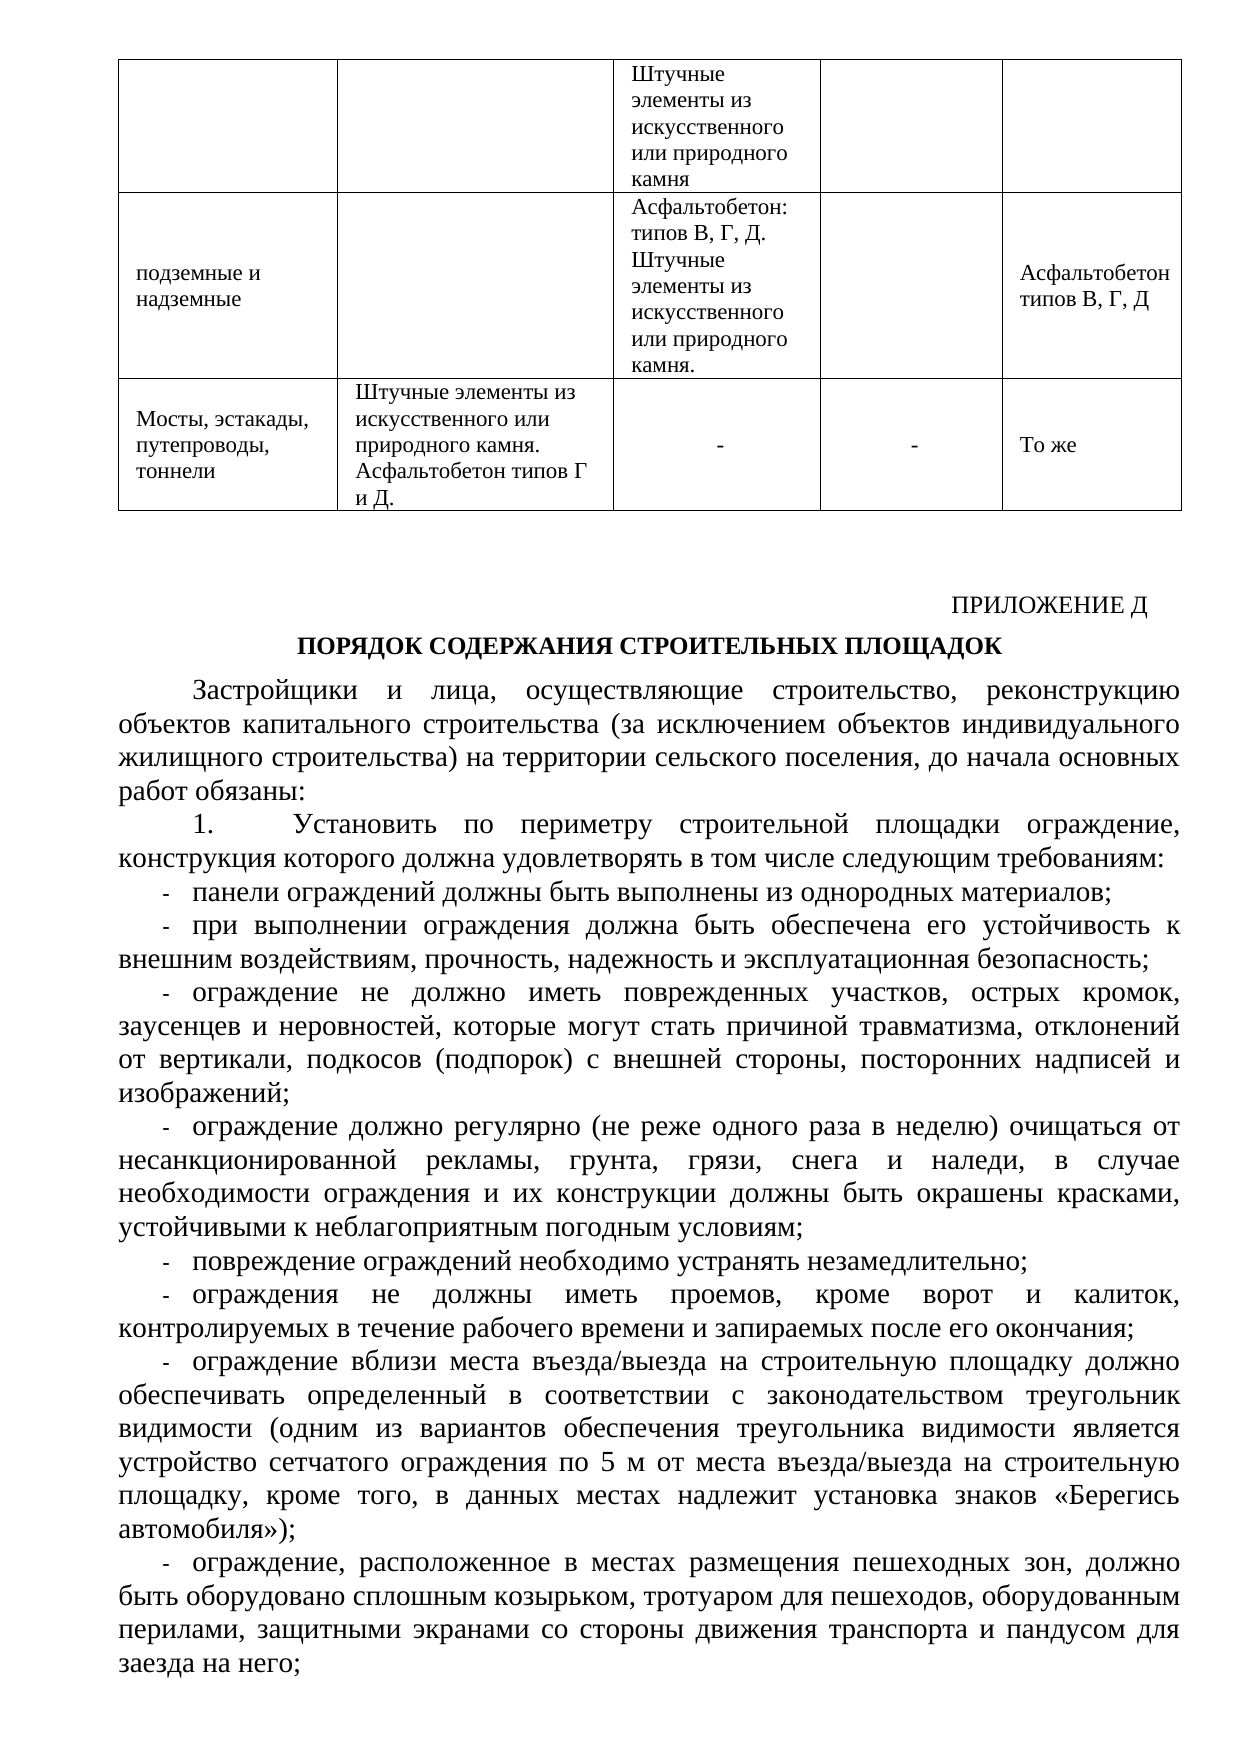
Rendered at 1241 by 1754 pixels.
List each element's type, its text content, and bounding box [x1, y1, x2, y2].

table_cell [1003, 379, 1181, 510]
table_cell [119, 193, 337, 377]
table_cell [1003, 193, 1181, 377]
subtitle ПОРЯДОК СОДЕРЖАНИЯ СТРОИТЕЛЬНЫХ ПЛОЩАДОК [118, 631, 1181, 660]
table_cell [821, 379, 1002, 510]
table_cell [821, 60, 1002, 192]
list ограждение не должно иметь поврежденных участков, острых кромок, заусенцев и неровностей, которые могут стать причиной травматизма, отклонений от вертикали, подкосов (подпорок) с внешней стороны, посторонних надписей и изображений; [118, 974, 1181, 1108]
list ограждение вблизи места въезда/выезда на строительную площадку должно обеспечивать определенный в соответствии с законодательством треугольник видимости (одним из вариантов обеспечения треугольника видимости является устройство сетчатого ограждения по 5 м от места въезда/выезда на строительную площадку, кроме того, в данных местах надлежит установка знаков «Берегись автомобиля»); [118, 1343, 1181, 1544]
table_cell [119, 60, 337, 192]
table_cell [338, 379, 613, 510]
text Застройщики и лица, осуществляющие строительство, реконструкцию объектов капитального строительства (за исключением объектов индивидуального жилищного строительства) на территории сельского поселения, до начала основных работ обязаны: [118, 672, 1181, 807]
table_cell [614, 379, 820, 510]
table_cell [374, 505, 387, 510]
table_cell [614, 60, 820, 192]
subtitle ПРИЛОЖЕНИЕ Д [118, 590, 1181, 619]
list ограждения не должны иметь проемов, кроме ворот и калиток, контролируемых в течение рабочего времени и запираемых после его окончания; [118, 1276, 1181, 1343]
list панели ограждений должны быть выполнены из однородных материалов; [118, 874, 1181, 907]
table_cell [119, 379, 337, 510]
list ограждение, расположенное в местах размещения пешеходных зон, должно быть оборудовано сплошным козырьком, тротуаром для пешеходов, оборудованным перилами, защитными экранами со стороны движения транспорта и пандусом для заезда на него; [118, 1544, 1181, 1679]
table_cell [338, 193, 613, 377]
list повреждение ограждений необходимо устранять незамедлительно; [118, 1243, 1181, 1276]
list при выполнении ограждения должна быть обеспечена его устойчивость к внешним воздействиям, прочность, надежность и эксплуатационная безопасность; [118, 907, 1181, 974]
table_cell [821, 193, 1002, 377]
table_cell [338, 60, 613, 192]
list ограждение должно регулярно (не реже одного раза в неделю) очищаться от несанкционированной рекламы, грунта, грязи, снега и наледи, в случае необходимости ограждения и их конструкции должны быть окрашены красками, устойчивыми к неблагоприятным погодным условиям; [118, 1108, 1181, 1243]
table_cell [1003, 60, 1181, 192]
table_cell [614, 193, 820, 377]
list Установить по периметру строительной площадки ограждение, конструкция которого должна удовлетворять в том числе следующим требованиям: [118, 807, 1181, 874]
